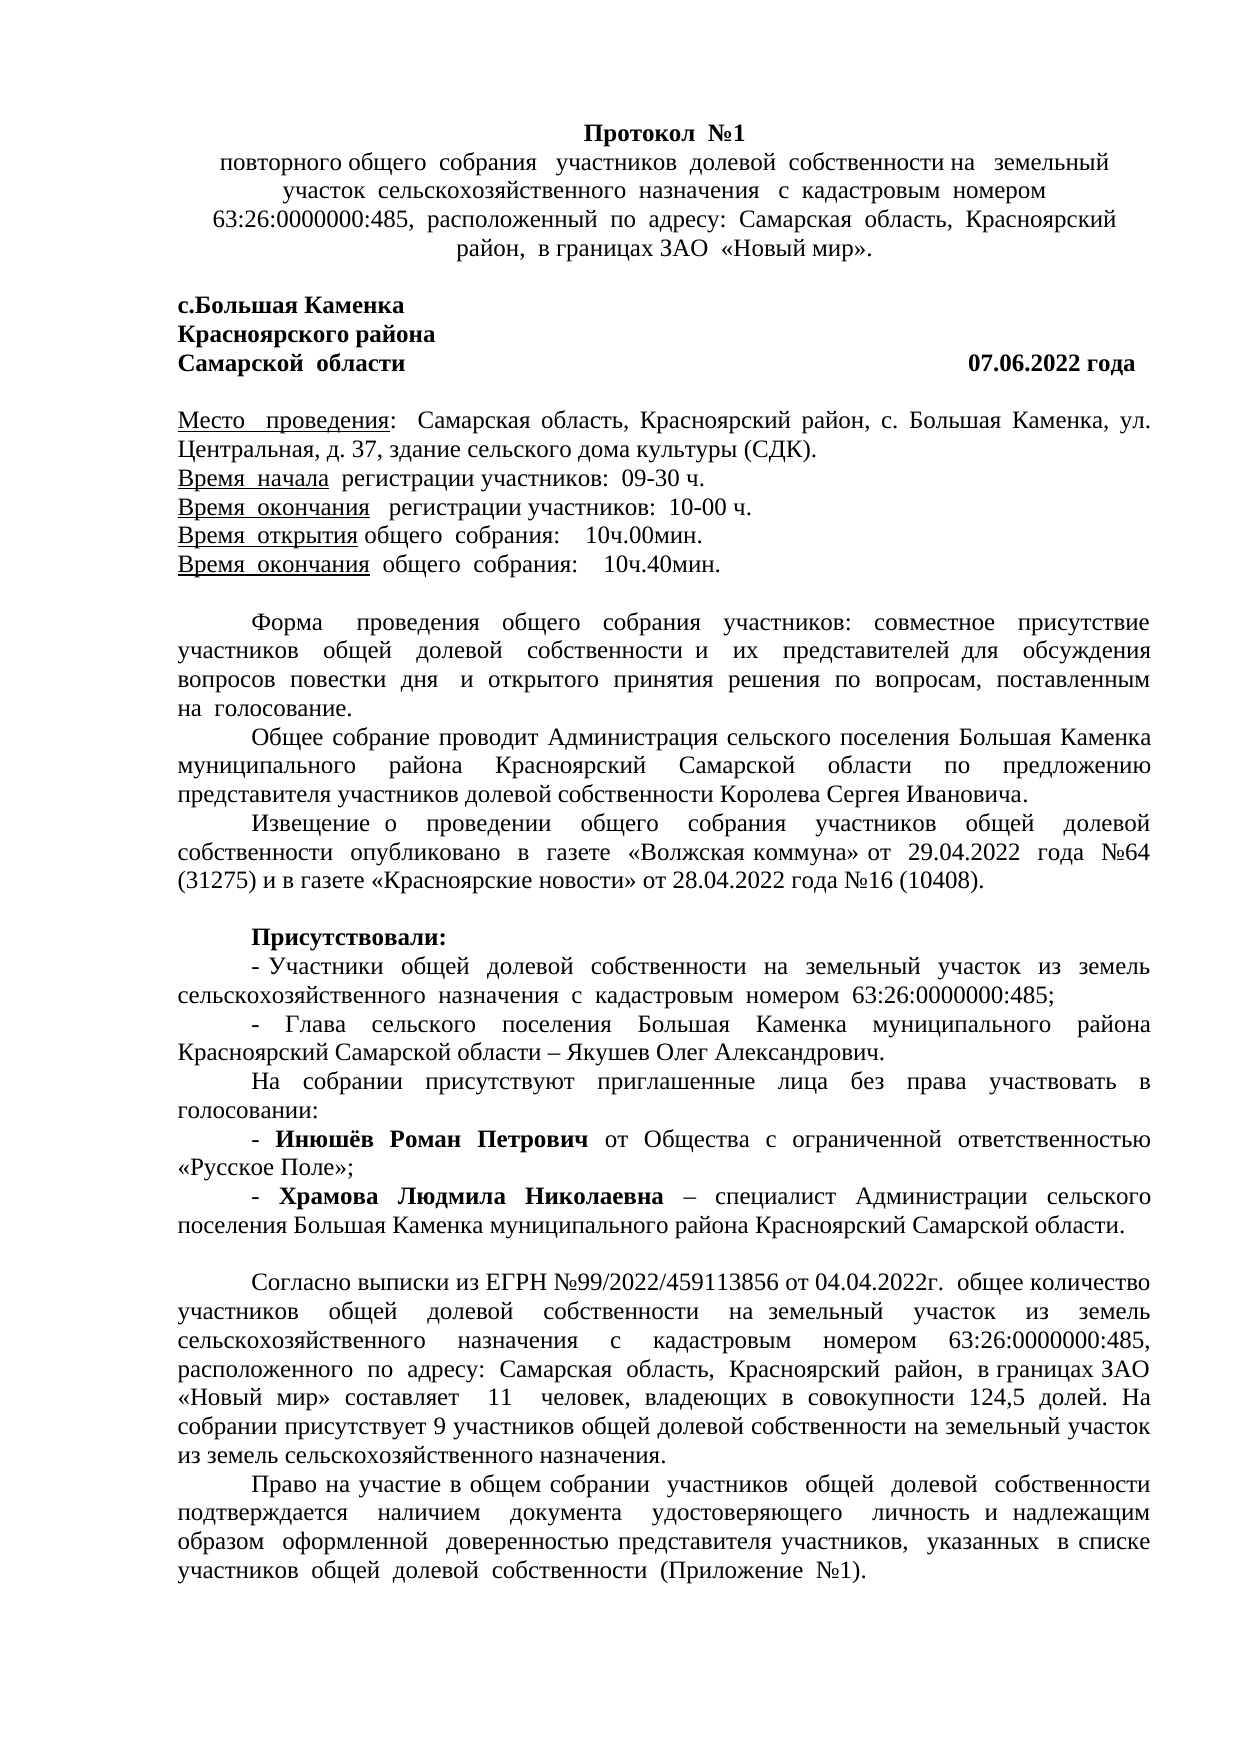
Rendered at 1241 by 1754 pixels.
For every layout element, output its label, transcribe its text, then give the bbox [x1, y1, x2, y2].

text Форма проведения общего собрания участников: совместное присутствие участников общей долевой собственности и их представителей для обсуждения вопросов повестки дня и открытого принятия решения по вопросам, поставленным на голосование. [177, 607, 1152, 722]
text Время открытия общего собрания: 10ч.00мин. [177, 521, 1152, 549]
text На собрании присутствуют приглашенные лица без права участвовать в голосовании: [177, 1066, 1152, 1124]
text Время окончания регистрации участников: 10-00 ч. [177, 492, 1152, 521]
text Самарской области 07.06.2022 года [177, 348, 1152, 377]
text Извещение о проведении общего собрания участников общей долевой собственности опубликовано в газете «Волжская коммуна» от 29.04.2022 года №64 (31275) и в газете «Красноярские новости» от 28.04.2022 года №16 (10408). [177, 808, 1152, 894]
text - Участники общей долевой собственности на земельный участок из земель сельскохозяйственного назначения с кадастровым номером 63:26:0000000:485; [177, 951, 1152, 1009]
text Право на участие в общем собрании участников общей долевой собственности подтверждается наличием документа удостоверяющего личность и надлежащим образом оформленной доверенностью представителя участников, указанных в списке участников общей долевой собственности (Приложение №1). [177, 1469, 1152, 1584]
text Место проведения: Самарская область, Красноярский район, с. Большая Каменка, ул. Центральная, д. 37, здание сельского дома культуры (СДК). [177, 406, 1152, 463]
text Красноярского района [177, 319, 1152, 348]
text Время окончания общего собрания: 10ч.40мин. [177, 549, 1152, 578]
text - Глава сельского поселения Большая Каменка муниципального района Красноярский Самарской области – Якушев Олег Александрович. [177, 1009, 1152, 1066]
text повторного общего собрания участников долевой собственности на земельный участок сельскохозяйственного назначения с кадастровым номером 63:26:0000000:485, расположенный по адресу: Самарская область, Красноярский район, в границах ЗАО «Новый мир». [177, 147, 1152, 262]
text с.Большая Каменка [177, 291, 1152, 319]
text Согласно выписки из ЕГРН №99/2022/459113856 от 04.04.2022г. общее количество участников общей долевой собственности на земельный участок из земель сельскохозяйственного назначения с кадастровым номером 63:26:0000000:485, расположенного по адресу: Самарская область, Красноярский район, в границах ЗАО «Новый мир» составляет 11 человек, владеющих в совокупности 124,5 долей. На собрании присутствует 9 участников общей долевой собственности на земельный участок из земель сельскохозяйственного назначения. [177, 1267, 1152, 1469]
text - Инюшёв Роман Петрович от Общества с ограниченной ответственностью «Русское Поле»; [177, 1124, 1152, 1181]
text Присутствовали: [177, 922, 1152, 951]
text - Храмова Людмила Николаевна – специалист Администрации сельского поселения Большая Каменка муниципального района Красноярский Самарской области. [177, 1181, 1152, 1239]
text Время начала регистрации участников: 09-30 ч. [177, 463, 1152, 492]
text Протокол №1 [177, 118, 1152, 147]
text Общее собрание проводит Администрация сельского поселения Большая Каменка муниципального района Красноярский Самарской области по предложению представителя участников долевой собственности Королева Сергея Ивановича. [177, 722, 1152, 808]
